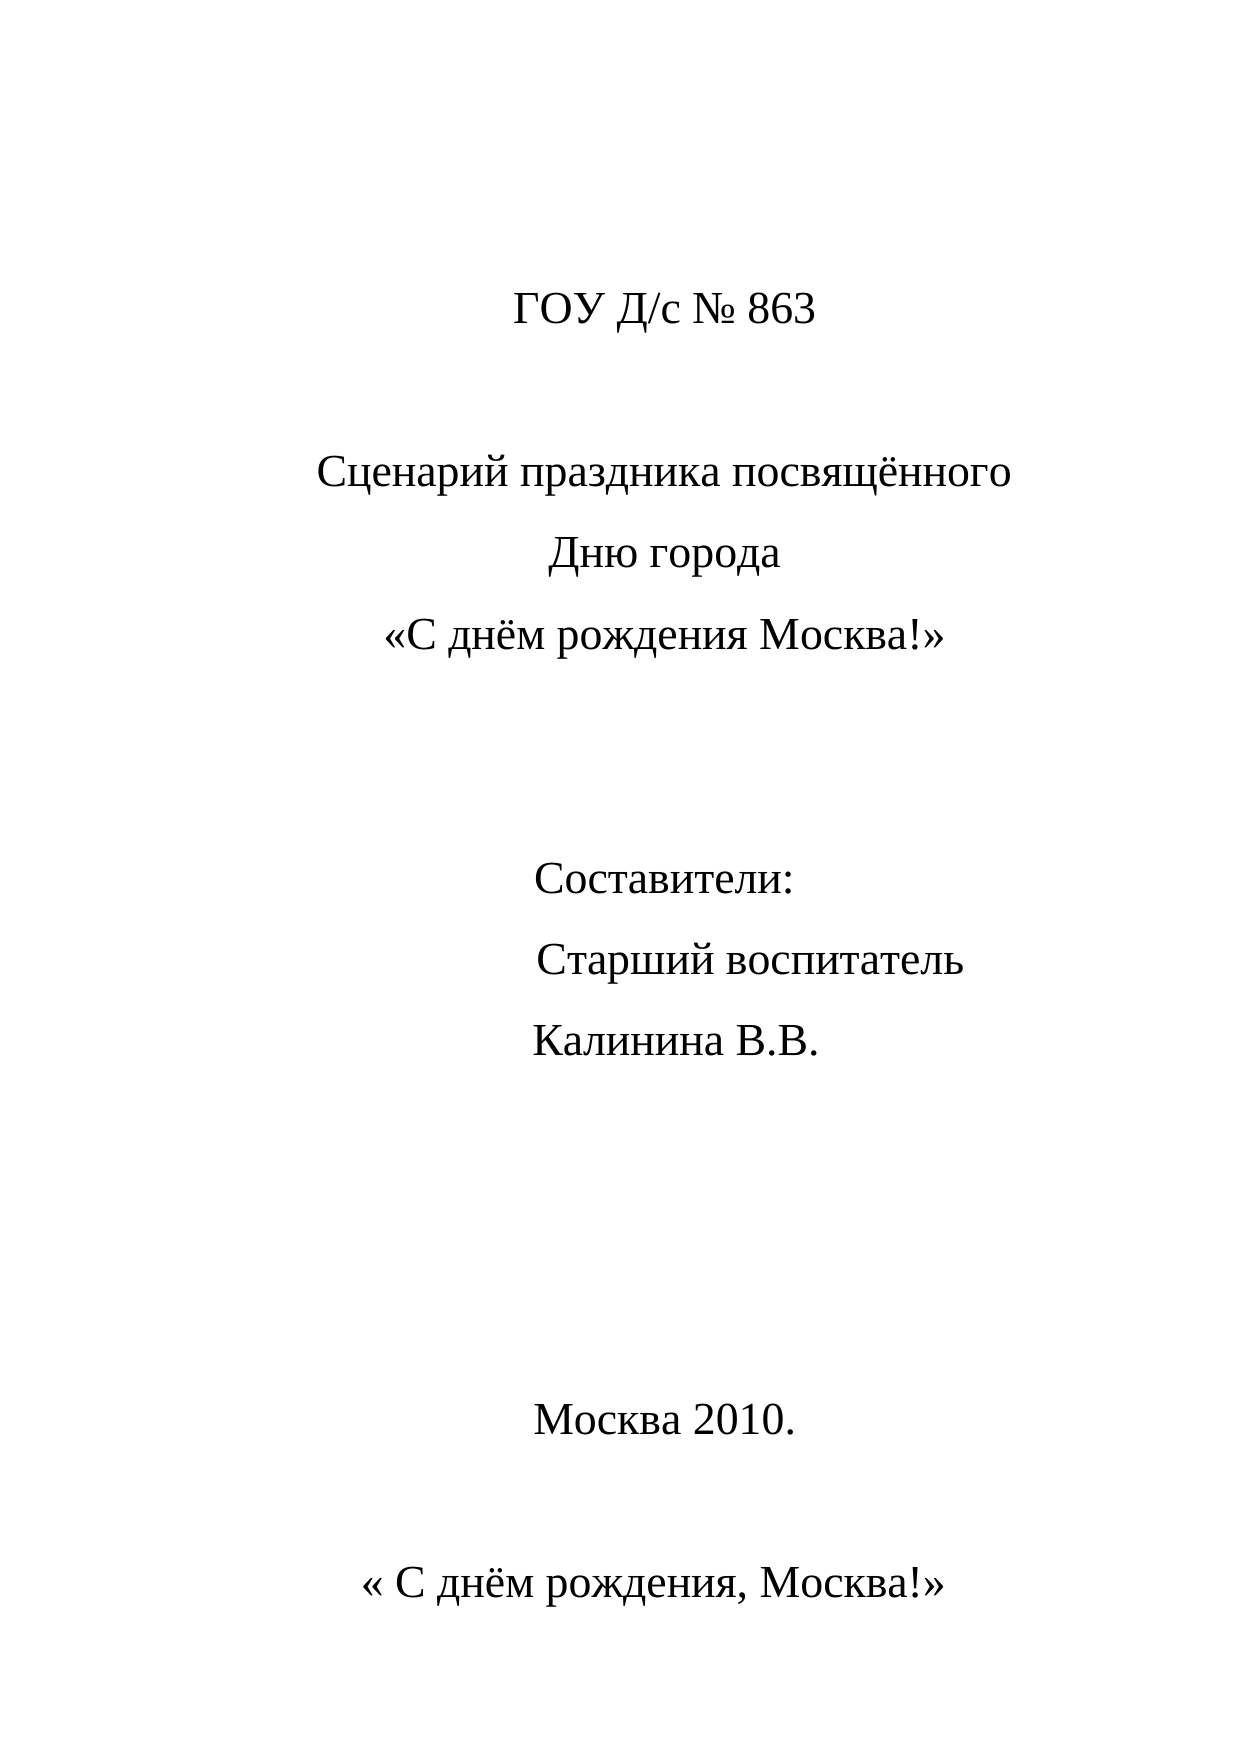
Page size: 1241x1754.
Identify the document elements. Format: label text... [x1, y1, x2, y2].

text Калинина В.В. [177, 1013, 1152, 1066]
text ГОУ Д/с № 863 [177, 281, 1152, 333]
text Дню города [177, 525, 1152, 578]
text Старший воспитатель [177, 932, 1152, 984]
text Составители: [177, 850, 1152, 903]
text Москва 2010. [177, 1391, 1152, 1444]
text « С днём рождения, Москва!» [177, 1554, 1152, 1607]
text Сценарий праздника посвящённого [177, 443, 1152, 496]
text «С днём рождения Москва!» [177, 606, 1152, 659]
